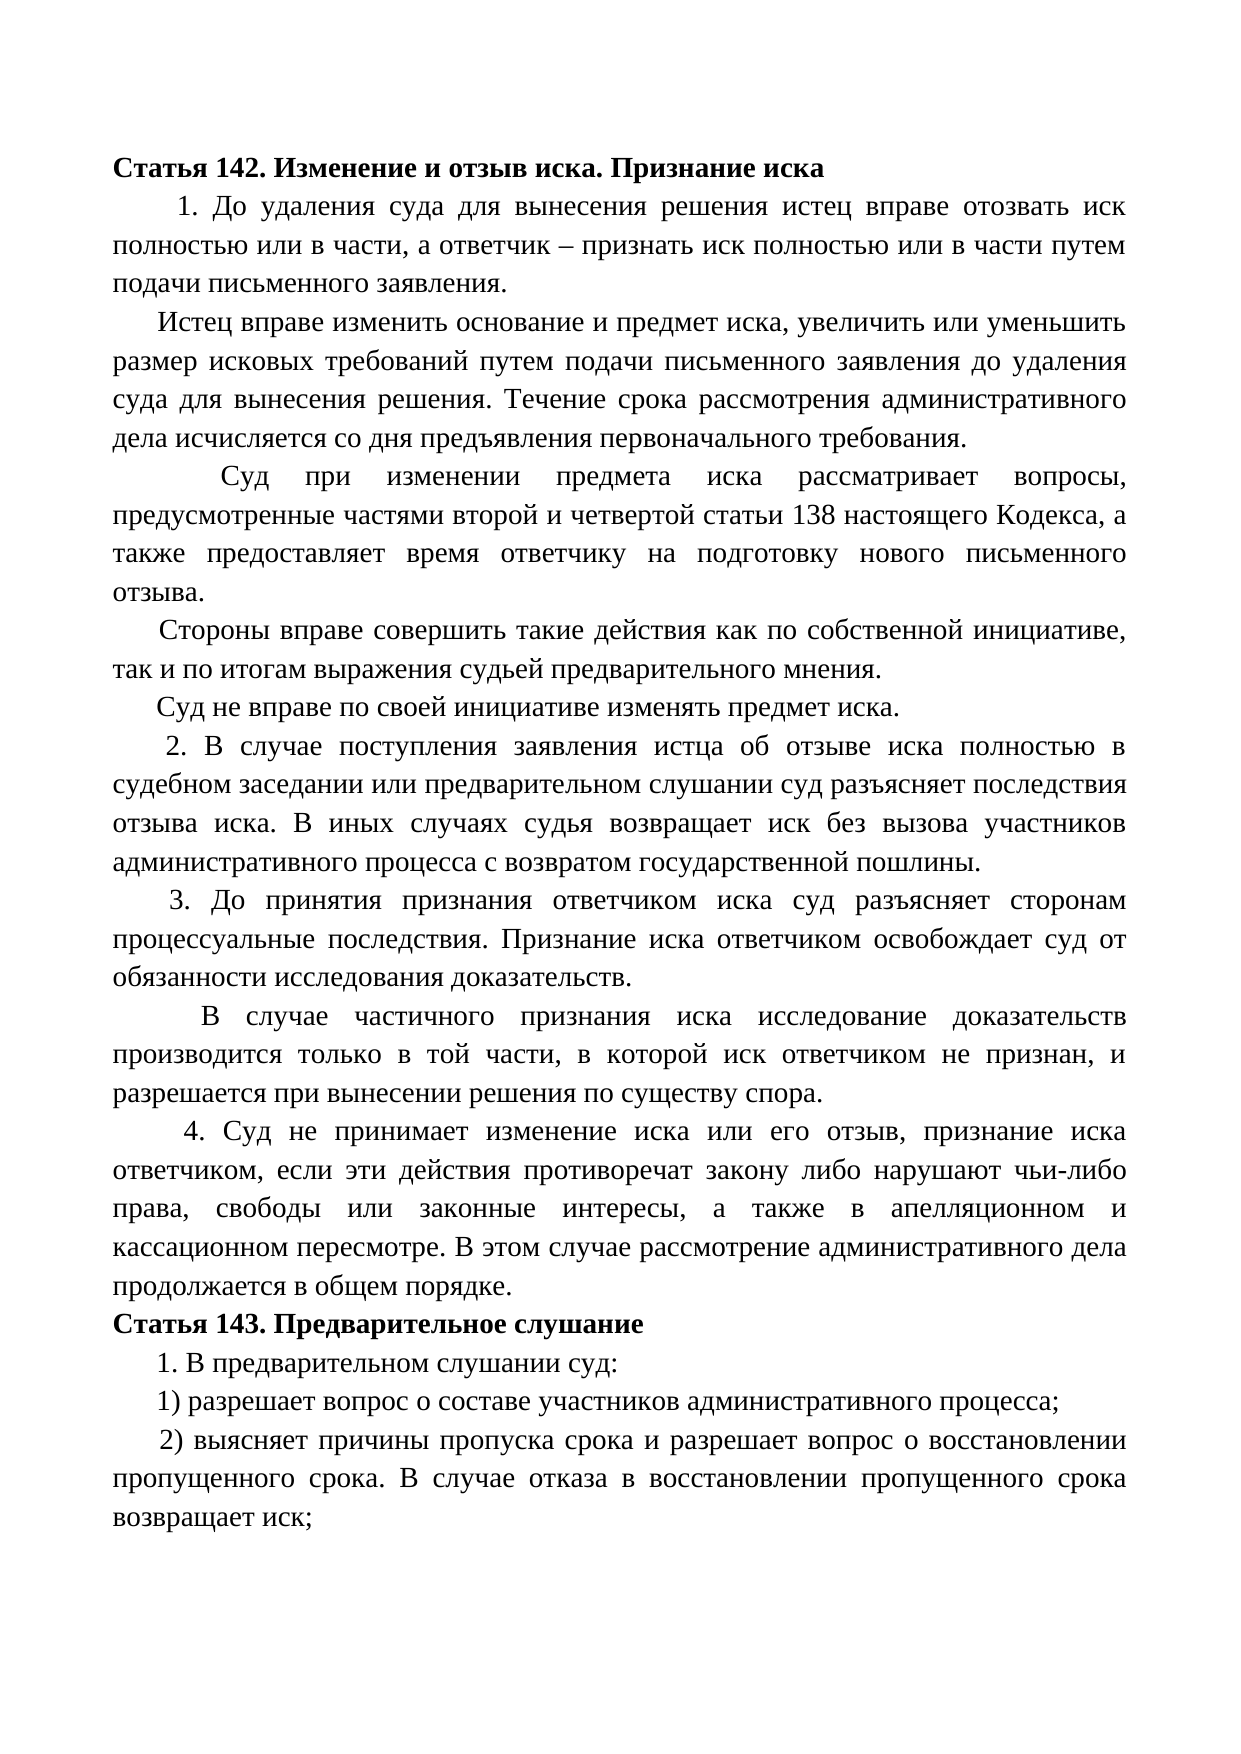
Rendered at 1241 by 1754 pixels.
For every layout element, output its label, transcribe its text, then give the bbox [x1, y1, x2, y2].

text В случае частичного признания иска исследование доказательств производится только в той части, в которой иск ответчиком не признан, и разрешается при вынесении решения по существу спора. [112, 998, 1128, 1108]
text Истец вправе изменить основание и предмет иска, увеличить или уменьшить размер исковых требований путем подачи письменного заявления до удаления суда для вынесения решения. Течение срока рассмотрения административного дела исчисляется со дня предъявления первоначального требования. [112, 304, 1128, 453]
text Суд при изменении предмета иска рассматривает вопросы, предусмотренные частями второй и четвертой статьи 138 настоящего Кодекса, а также предоставляет время ответчику на подготовку нового письменного отзыва. [112, 458, 1128, 607]
text 2) выясняет причины пропуска срока и разрешает вопрос о восстановлении пропущенного срока. В случае отказа в восстановлении пропущенного срока возвращает иск; [112, 1422, 1128, 1532]
text Статья 142. Изменение и отзыв иска. Признание иска [112, 150, 1128, 183]
text Стороны вправе совершить такие действия как по собственной инициативе, так и по итогам выражения судьей предварительного мнения. [112, 612, 1128, 684]
text 2. В случае поступления заявления истца об отзыве иска полностью в судебном заседании или предварительном слушании суд разъясняет последствия отзыва иска. В иных случаях судья возвращает иск без вызова участников административного процесса с возвратом государственной пошлины. [112, 728, 1128, 877]
text Суд не вправе по своей инициативе изменять предмет иска. [112, 689, 1128, 723]
text 4. Суд не принимает изменение иска или его отзыв, признание иска ответчиком, если эти действия противоречат закону либо нарушают чьи-либо права, свободы или законные интересы, а также в апелляционном и кассационном пересмотре. В этом случае рассмотрение административного дела продолжается в общем порядке. [112, 1113, 1128, 1301]
text 1. До удаления суда для вынесения решения истец вправе отозвать иск полностью или в части, а ответчик – признать иск полностью или в части путем подачи письменного заявления. [112, 188, 1128, 299]
text 3. До принятия признания ответчиком иска суд разъясняет сторонам процессуальные последствия. Признание иска ответчиком освобождает суд от обязанности исследования доказательств. [112, 882, 1128, 993]
text Статья 143. Предварительное слушание [112, 1306, 1128, 1340]
text 1) разрешает вопрос о составе участников административного процесса; [112, 1383, 1128, 1417]
text 1. В предварительном слушании суд: [112, 1345, 1128, 1378]
